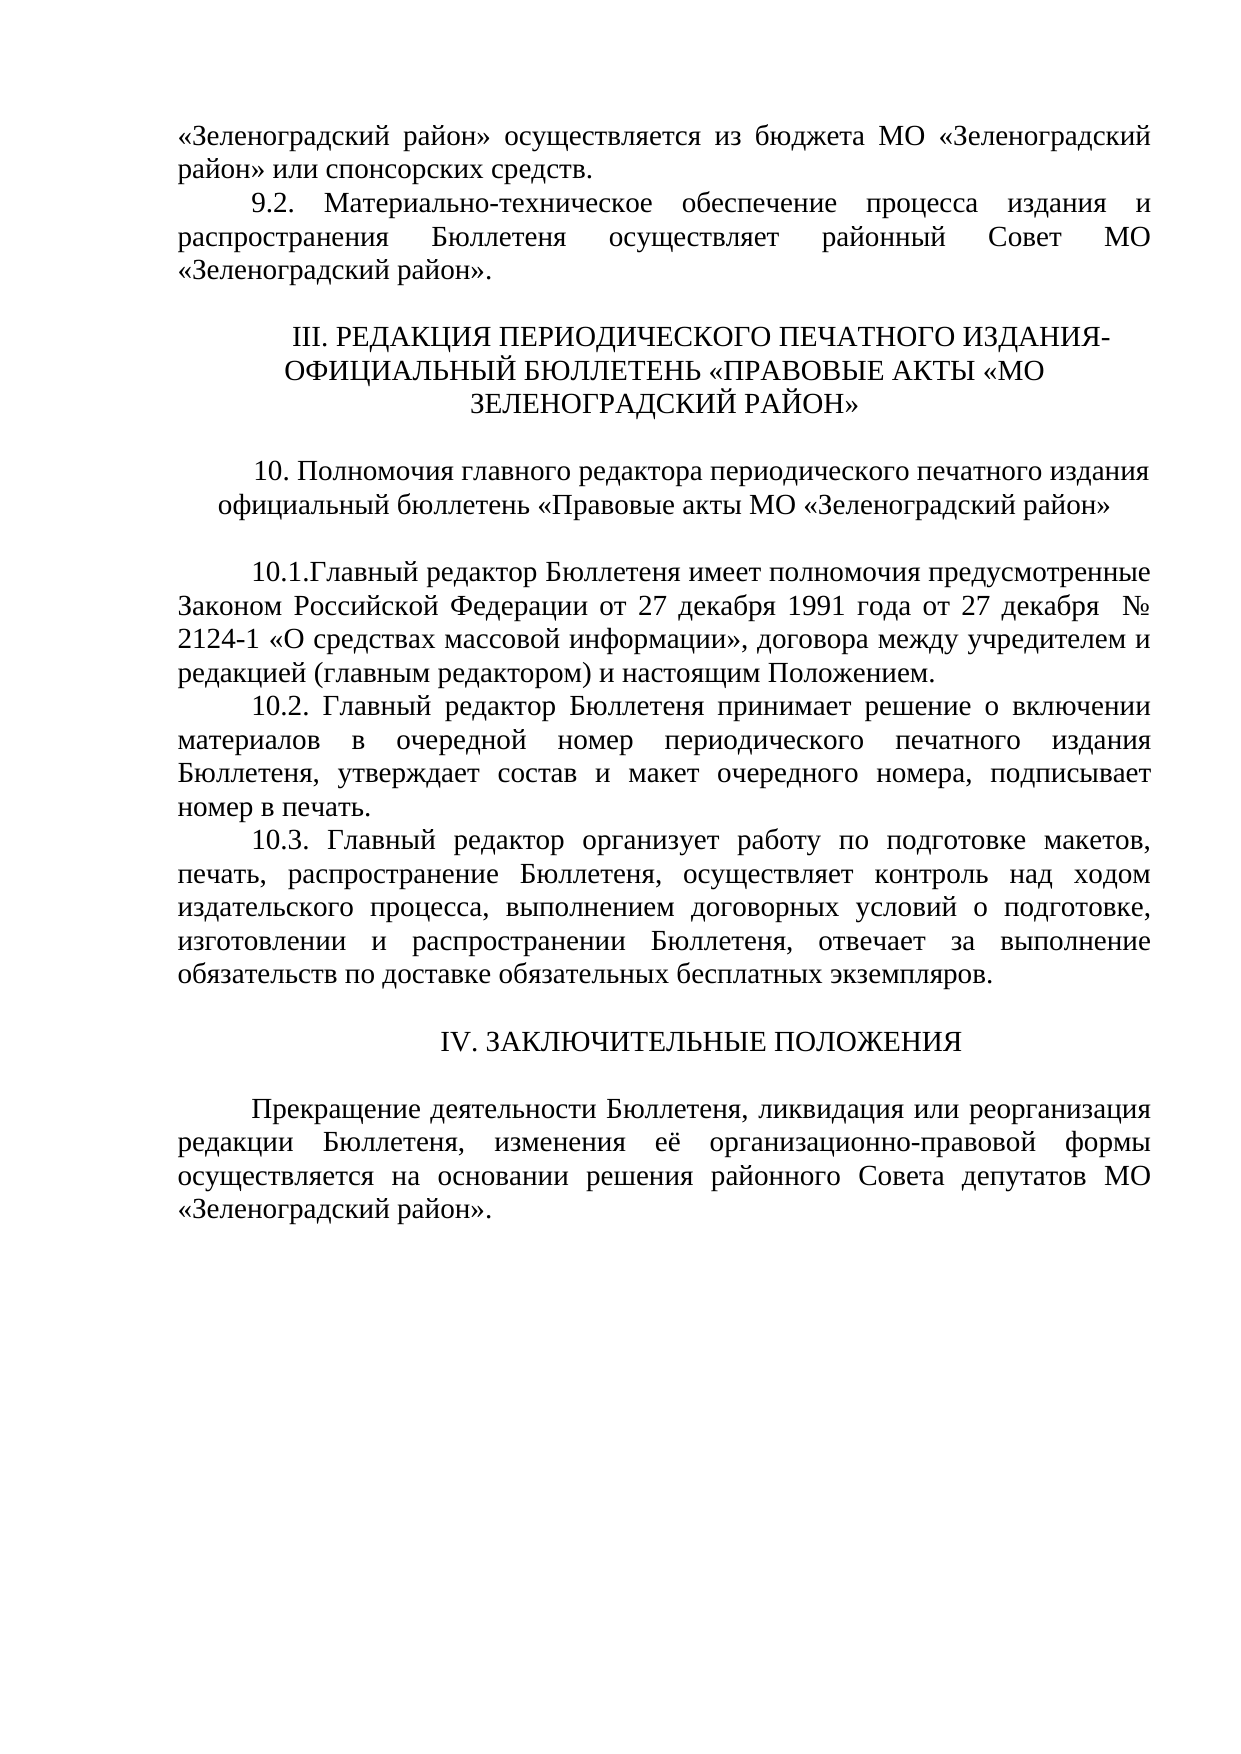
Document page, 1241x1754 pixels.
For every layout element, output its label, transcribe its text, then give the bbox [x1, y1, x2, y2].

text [177, 118, 1152, 185]
text 10.2. Главный редактор Бюллетеня принимает решение о включении материалов в очередной номер периодического печатного издания Бюллетеня, утверждает состав и макет очередного номера, подписывает номер в печать. [177, 688, 1152, 822]
text 10.3. Главный редактор организует работу по подготовке макетов, печать, распространение Бюллетеня, осуществляет контроль над ходом издательского процесса, выполнением договорных условий о подготовке, изготовлении и распространении Бюллетеня, отвечает за выполнение обязательств по доставке обязательных бесплатных экземпляров. [177, 822, 1152, 990]
text Прекращение деятельности Бюллетеня, ликвидация или реорганизация редакции Бюллетеня, изменения её организационно-правовой формы осуществляется на основании решения районного Совета депутатов МО «Зеленоградский район». [177, 1091, 1152, 1225]
text IV. ЗАКЛЮЧИТЕЛЬНЫЕ ПОЛОЖЕНИЯ [177, 1024, 1152, 1057]
text 10.1.Главный редактор Бюллетеня имеет полномочия предусмотренные Законом Российской Федерации от 27 декабря 1991 года от 27 декабря № 2124-1 «О средствах массовой информации», договора между учредителем и редакцией (главным редактором) и настоящим Положением. [177, 554, 1152, 688]
text 10. Полномочия главного редактора периодического печатного издания официальный бюллетень «Правовые акты МО «Зеленоградский район» [177, 453, 1152, 521]
text III. РЕДАКЦИЯ ПЕРИОДИЧЕСКОГО ПЕЧАТНОГО ИЗДАНИЯ-ОФИЦИАЛЬНЫЙ БЮЛЛЕТЕНЬ «ПРАВОВЫЕ АКТЫ «МО ЗЕЛЕНОГРАДСКИЙ РАЙОН» [177, 319, 1152, 420]
text 9.2. Материально-техническое обеспечение процесса издания и распространения Бюллетеня осуществляет районный Совет МО «Зеленоградский район». [177, 185, 1152, 286]
